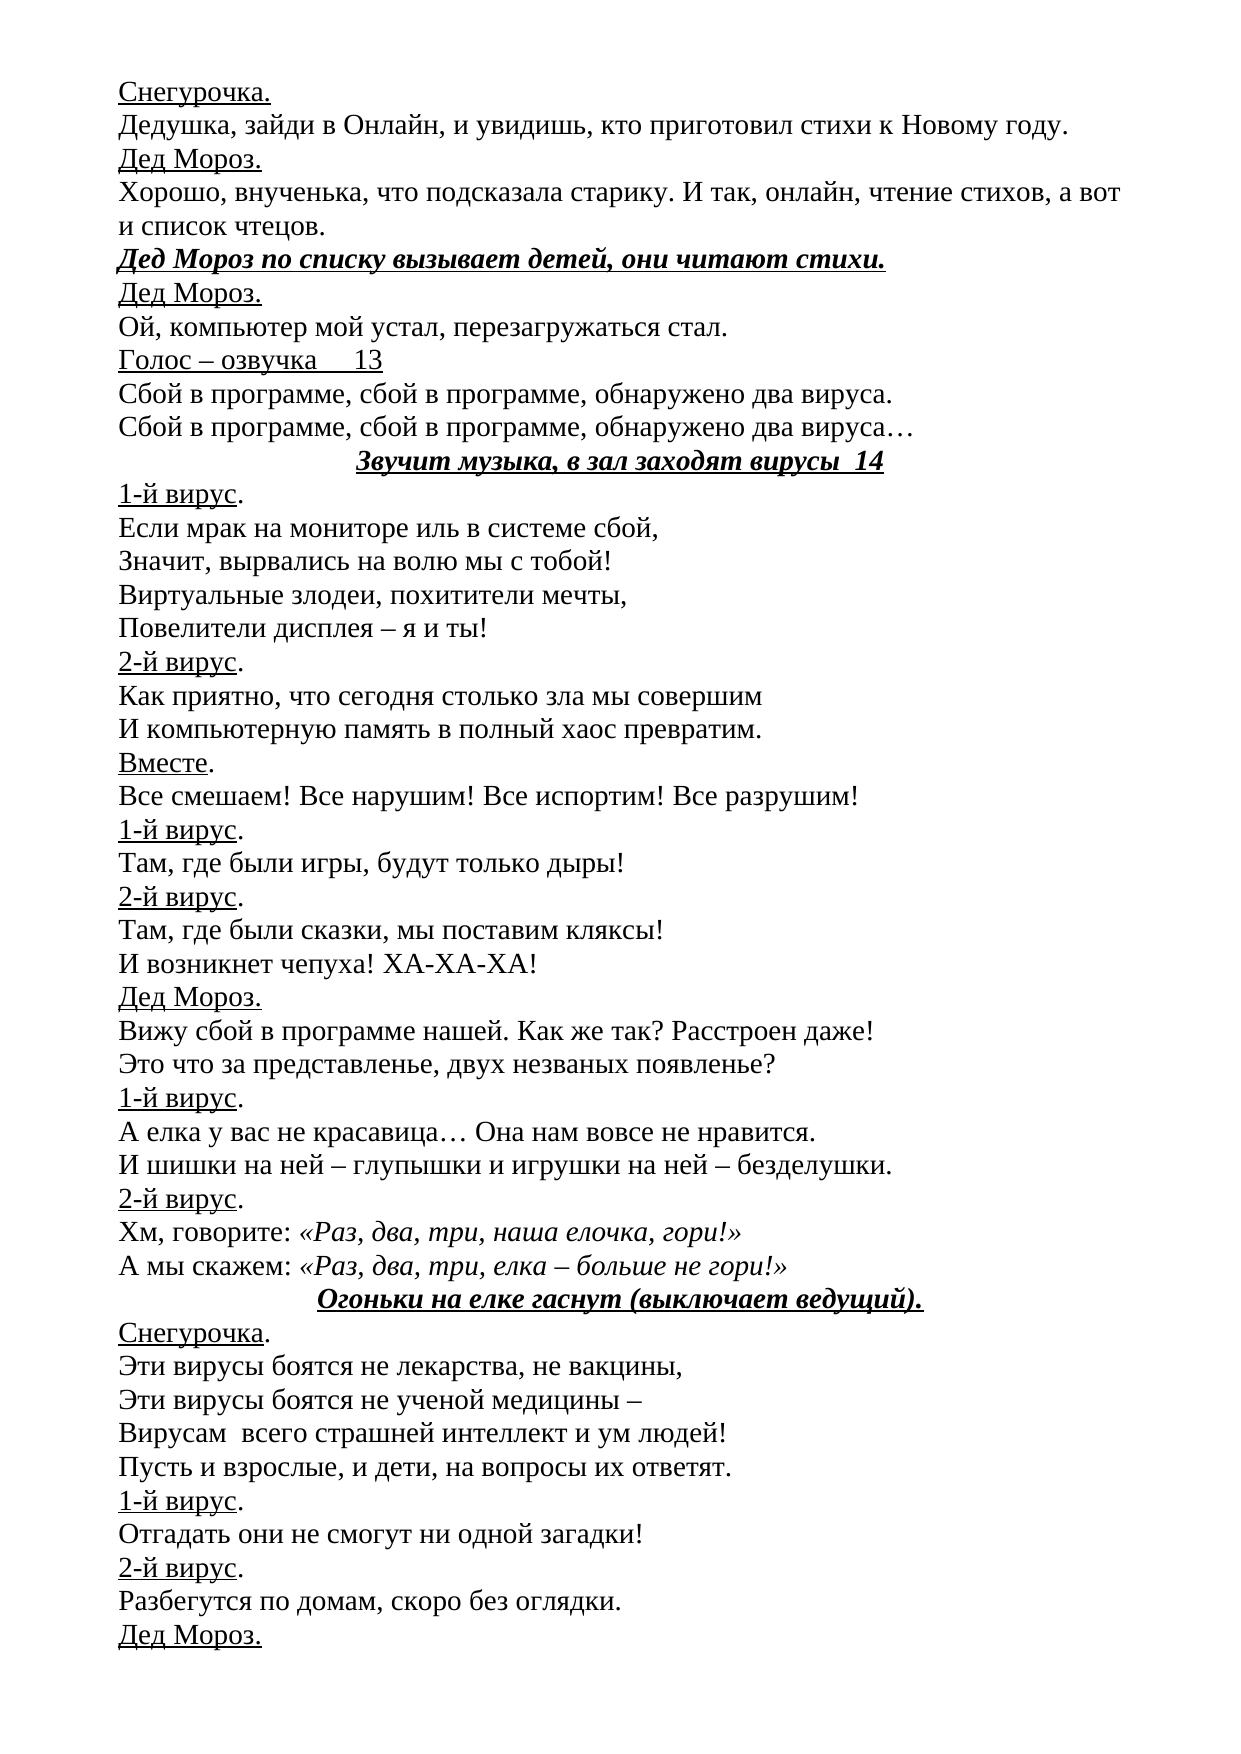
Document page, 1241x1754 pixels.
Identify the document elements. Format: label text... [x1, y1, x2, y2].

text Голос – озвучка 13 [118, 342, 1122, 376]
text Хм, говорите: «Раз, два, три, наша елочка, гори!» [118, 1214, 1122, 1248]
text Там, где были игры, будут только дыры! [118, 845, 1122, 879]
text Эти вирусы боятся не ученой медицины – [118, 1382, 1122, 1416]
text Ой, компьютер мой устал, перезагружаться стал. [118, 309, 1122, 342]
text 2-й вирус. [118, 644, 1122, 678]
text 1-й вирус. [118, 1080, 1122, 1114]
text Звучит музыка, в зал заходят вирусы 14 [118, 443, 1122, 476]
text 1-й вирус. [118, 476, 1122, 510]
text Дед Мороз. [118, 141, 1122, 174]
text Эти вирусы боятся не лекарства, не вакцины, [118, 1348, 1122, 1382]
text 1-й вирус. [118, 1483, 1122, 1516]
text Дед Мороз по списку вызывает детей, они читают стихи. [118, 242, 1122, 275]
text Виртуальные злодеи, похитители мечты, [118, 577, 1122, 611]
text 2-й вирус. [118, 1181, 1122, 1214]
text Отгадать они не смогут ни одной загадки! [118, 1516, 1122, 1550]
text Как приятно, что сегодня столько зла мы совершим [118, 678, 1122, 711]
text 2-й вирус. [118, 1550, 1122, 1583]
text 2-й вирус. [118, 879, 1122, 912]
text Снегурочка. [118, 1315, 1122, 1348]
text Если мрак на мониторе иль в системе сбой, [118, 510, 1122, 543]
text Сбой в программе, сбой в программе, обнаружено два вируса. [118, 376, 1122, 409]
text Разбегутся по домам, скоро без оглядки. [118, 1583, 1122, 1617]
text Дед Мороз. [118, 1617, 1122, 1650]
text Значит, вырвались на волю мы с тобой! [118, 543, 1122, 577]
text Хорошо, внученька, что подсказала старику. И так, онлайн, чтение стихов, а вот и список чтецов. [118, 174, 1122, 242]
text Вижу сбой в программе нашей. Как же так? Расстроен даже! [118, 1013, 1122, 1047]
text Вирусам всего страшней интеллект и ум людей! [118, 1416, 1122, 1449]
text Вместе. [118, 745, 1122, 778]
text Пусть и взрослые, и дети, на вопросы их ответят. [118, 1449, 1122, 1483]
text 1-й вирус. [118, 812, 1122, 845]
text И компьютерную память в полный хаос превратим. [118, 711, 1122, 745]
text Дед Мороз. [118, 275, 1122, 309]
text А мы скажем: «Раз, два, три, елка – больше не гори!» [118, 1248, 1122, 1281]
text Все смешаем! Все нарушим! Все испортим! Все разрушим! [118, 778, 1122, 812]
text А елка у вас не красавица… Она нам вовсе не нравится. [118, 1114, 1122, 1147]
text Сбой в программе, сбой в программе, обнаружено два вируса… [118, 409, 1122, 443]
text Дед Мороз. [118, 979, 1122, 1013]
text Это что за представленье, двух незваных появленье? [118, 1047, 1122, 1080]
text Повелители дисплея – я и ты! [118, 611, 1122, 644]
text Огоньки на елке гаснут (выключает ведущий). [118, 1281, 1122, 1315]
text Там, где были сказки, мы поставим кляксы! [118, 912, 1122, 946]
text Снегурочка. [118, 74, 1122, 107]
text Дедушка, зайди в Онлайн, и увидишь, кто приготовил стихи к Новому году. [118, 107, 1122, 141]
text И возникнет чепуха! ХА-ХА-ХА! [118, 946, 1122, 979]
text И шишки на ней – глупышки и игрушки на ней – безделушки. [118, 1147, 1122, 1181]
